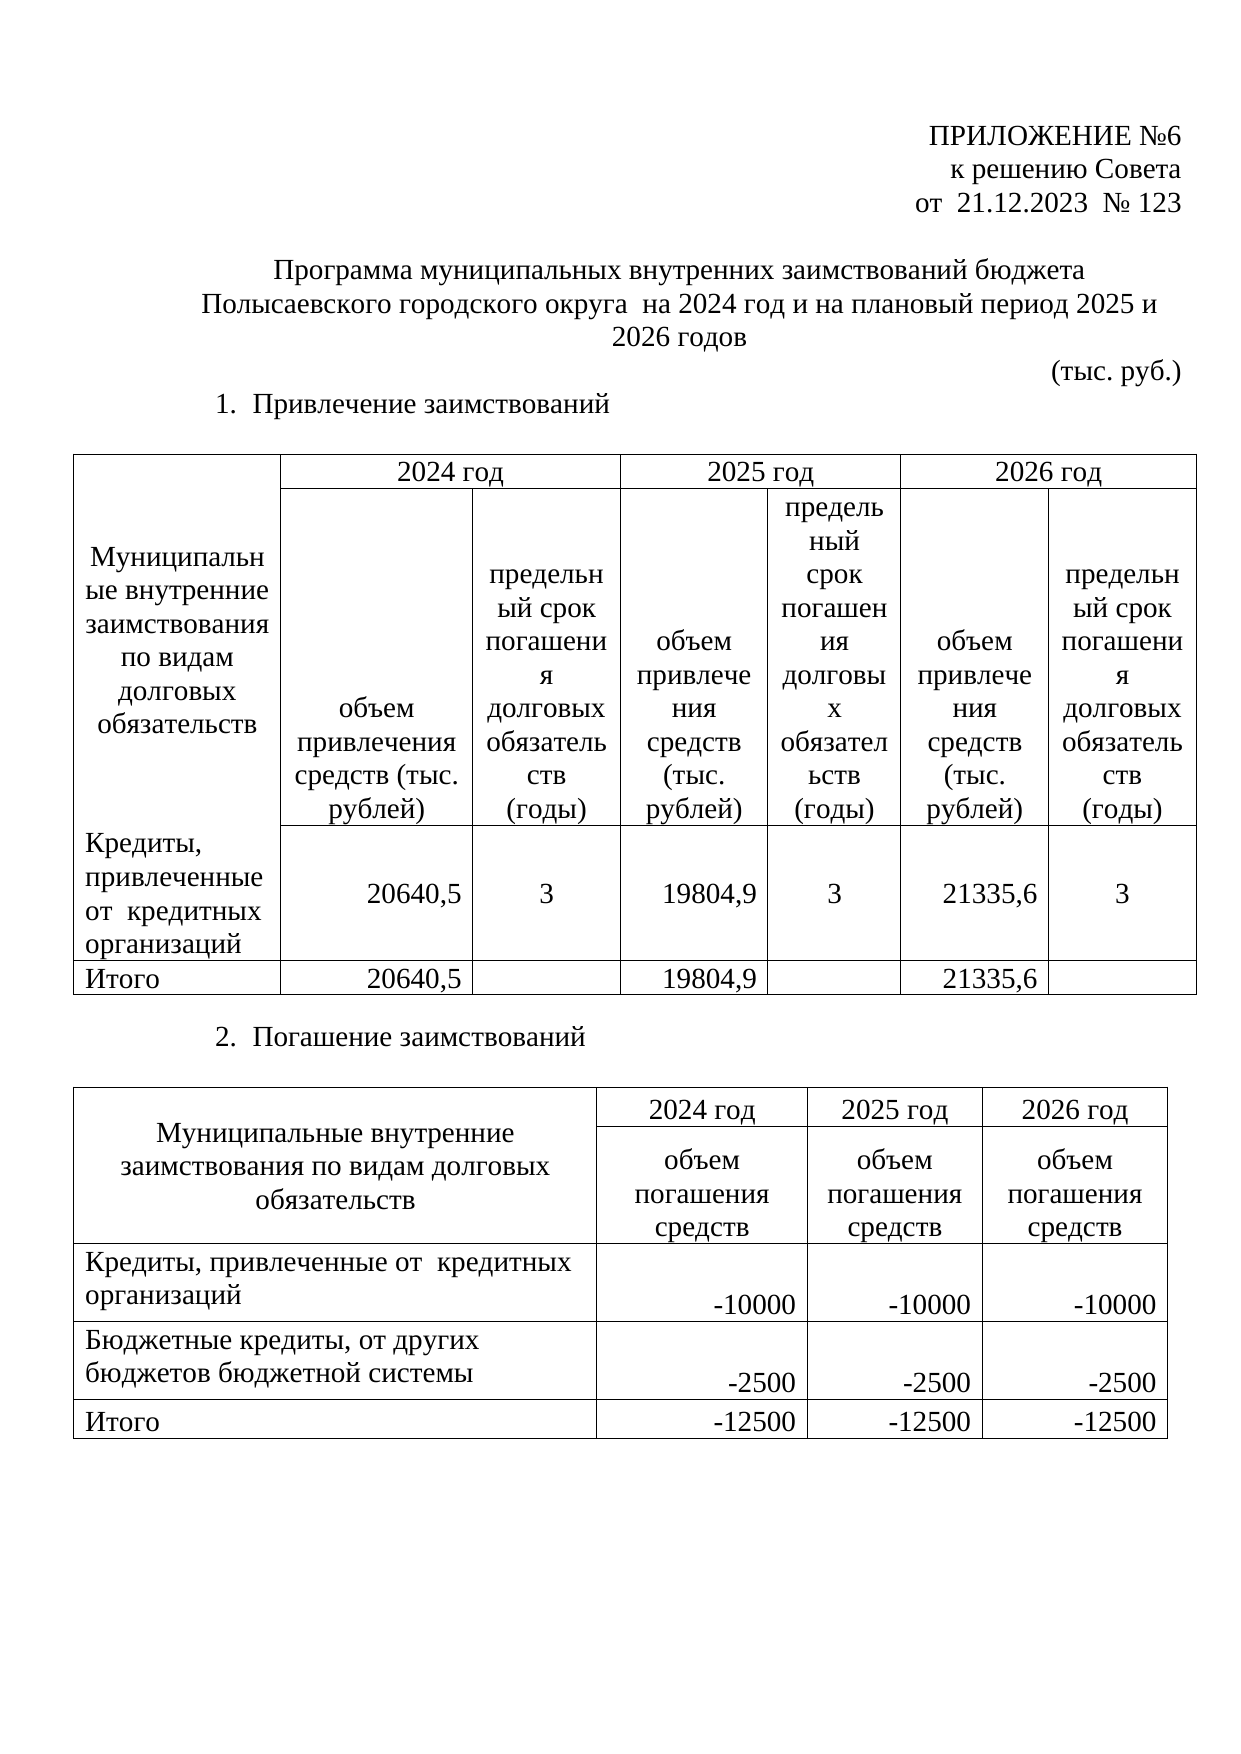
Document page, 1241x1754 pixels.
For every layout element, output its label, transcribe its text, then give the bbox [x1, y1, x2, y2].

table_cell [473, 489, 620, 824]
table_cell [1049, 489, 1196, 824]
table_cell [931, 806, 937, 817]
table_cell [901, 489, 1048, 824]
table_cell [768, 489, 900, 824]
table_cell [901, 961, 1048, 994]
list Погашение заимствований [215, 1019, 1181, 1053]
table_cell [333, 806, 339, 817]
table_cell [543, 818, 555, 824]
text ПРИЛОЖЕНИЕ №6 [177, 118, 1181, 152]
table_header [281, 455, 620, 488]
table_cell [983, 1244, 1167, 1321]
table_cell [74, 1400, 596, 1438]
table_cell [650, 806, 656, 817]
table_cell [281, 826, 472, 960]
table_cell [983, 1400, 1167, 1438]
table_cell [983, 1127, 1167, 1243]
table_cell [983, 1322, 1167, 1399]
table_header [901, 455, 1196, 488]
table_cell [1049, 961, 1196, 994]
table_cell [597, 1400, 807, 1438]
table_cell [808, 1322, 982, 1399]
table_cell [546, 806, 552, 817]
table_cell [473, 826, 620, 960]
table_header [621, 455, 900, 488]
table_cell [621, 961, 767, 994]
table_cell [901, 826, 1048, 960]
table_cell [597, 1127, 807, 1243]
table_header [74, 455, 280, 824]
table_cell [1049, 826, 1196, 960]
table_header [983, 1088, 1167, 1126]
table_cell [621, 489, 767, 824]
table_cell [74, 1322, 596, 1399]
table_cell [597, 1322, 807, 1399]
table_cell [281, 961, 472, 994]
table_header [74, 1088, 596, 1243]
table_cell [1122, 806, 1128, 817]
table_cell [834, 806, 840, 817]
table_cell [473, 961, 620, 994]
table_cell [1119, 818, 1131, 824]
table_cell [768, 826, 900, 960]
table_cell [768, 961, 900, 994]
list Привлечение заимствований [215, 386, 1181, 420]
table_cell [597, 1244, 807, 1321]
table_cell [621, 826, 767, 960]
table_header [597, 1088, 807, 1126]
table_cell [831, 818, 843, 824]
text от 21.12.2023 № 123 [177, 185, 1181, 219]
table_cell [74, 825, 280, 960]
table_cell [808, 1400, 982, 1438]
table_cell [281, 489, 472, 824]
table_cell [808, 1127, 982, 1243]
text Программа муниципальных внутренних заимствований бюджета Полысаевского городского округа на 2024 год и на плановый период 2025 и 2026 годов [177, 252, 1181, 353]
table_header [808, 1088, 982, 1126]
text к решению Совета [177, 152, 1181, 185]
text (тыс. руб.) [177, 353, 1181, 386]
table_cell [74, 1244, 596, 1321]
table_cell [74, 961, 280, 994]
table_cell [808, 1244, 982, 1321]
